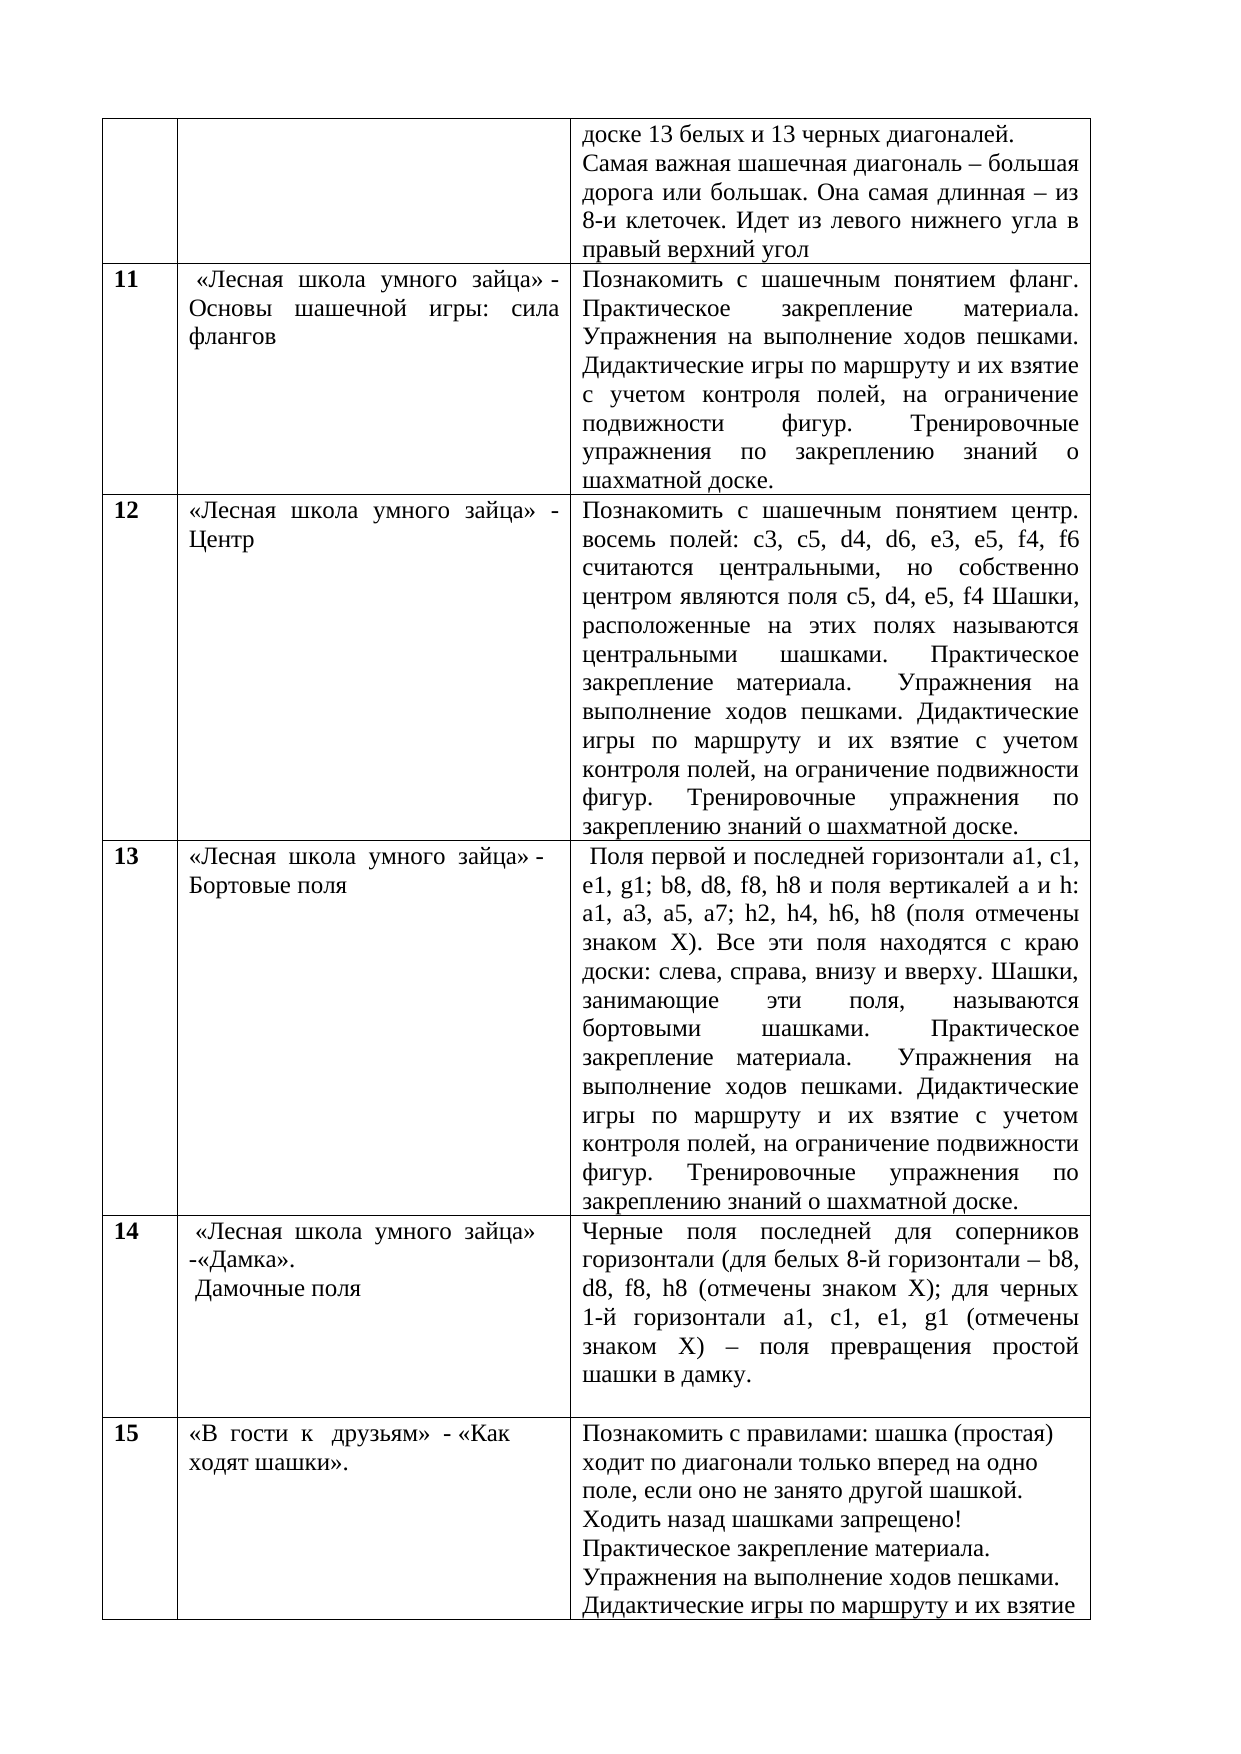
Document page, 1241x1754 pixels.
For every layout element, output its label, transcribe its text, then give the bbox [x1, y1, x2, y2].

table_cell Поля первой и последней горизонтали a1, c1, e1, g1; b8, d8, f8, h8 и поля вертикалей a и h: a1, a3, a5, a7; h2, h4, h6, h8 (поля отмечены знаком Х). Все эти поля находятся с краю доски: слева, справа, внизу и вверху. Шашки, занимающие эти поля, называются бортовыми шашками. Практическое закрепление материала. Упражнения на выполнение ходов пешками. Дидактические игры по маршруту и их взятие с учетом контроля полей, на ограничение подвижности фигур. Тренировочные упражнения по закреплению знаний о шахматной доске. [571, 841, 1090, 1215]
table_cell 15 [103, 1418, 177, 1619]
table_cell «Лесная школа умного зайца» - Центр [178, 495, 570, 840]
table_cell 11 [103, 264, 177, 494]
table_cell 10 [103, 119, 177, 263]
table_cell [571, 119, 1090, 263]
table_cell «Лесная школа умного зайца» - Бортовые поля [178, 841, 570, 1215]
table_cell Познакомить с шашечным понятием фланг. Практическое закрепление материала. Упражнения на выполнение ходов пешками. Дидактические игры по маршруту и их взятие с учетом контроля полей, на ограничение подвижности фигур. Тренировочные упражнения по закреплению знаний о шахматной доске. [571, 264, 1090, 494]
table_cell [178, 1418, 570, 1619]
table_cell «Лесная школа умного зайца» -«Дамка». Дамочные поля [178, 1216, 570, 1417]
table_cell 14 [103, 1216, 177, 1417]
table_cell «Лесная школа умного зайца» - Основы шашечной игры: сила флангов [178, 264, 570, 494]
table_cell Черные поля последней для соперников горизонтали (для белых 8-й горизонтали – b8, d8, f8, h8 (отмечены знаком Х); для черных 1-й горизонтали a1, c1, e1, g1 (отмечены знаком Х) – поля превращения простой шашки в дамку. [571, 1216, 1090, 1417]
table_cell 13 [103, 841, 177, 1215]
table_cell 12 [103, 495, 177, 840]
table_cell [178, 119, 570, 263]
table_cell Познакомить с шашечным понятием центр. восемь полей: c3, c5, d4, d6, e3, e5, f4, f6 считаются центральными, но собственно центром являются поля c5, d4, e5, f4 Шашки, расположенные на этих полях называются центральными шашками. Практическое закрепление материала. Упражнения на выполнение ходов пешками. Дидактические игры по маршруту и их взятие с учетом контроля полей, на ограничение подвижности фигур. Тренировочные упражнения по закреплению знаний о шахматной доске. [571, 495, 1090, 840]
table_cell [571, 1418, 1090, 1619]
